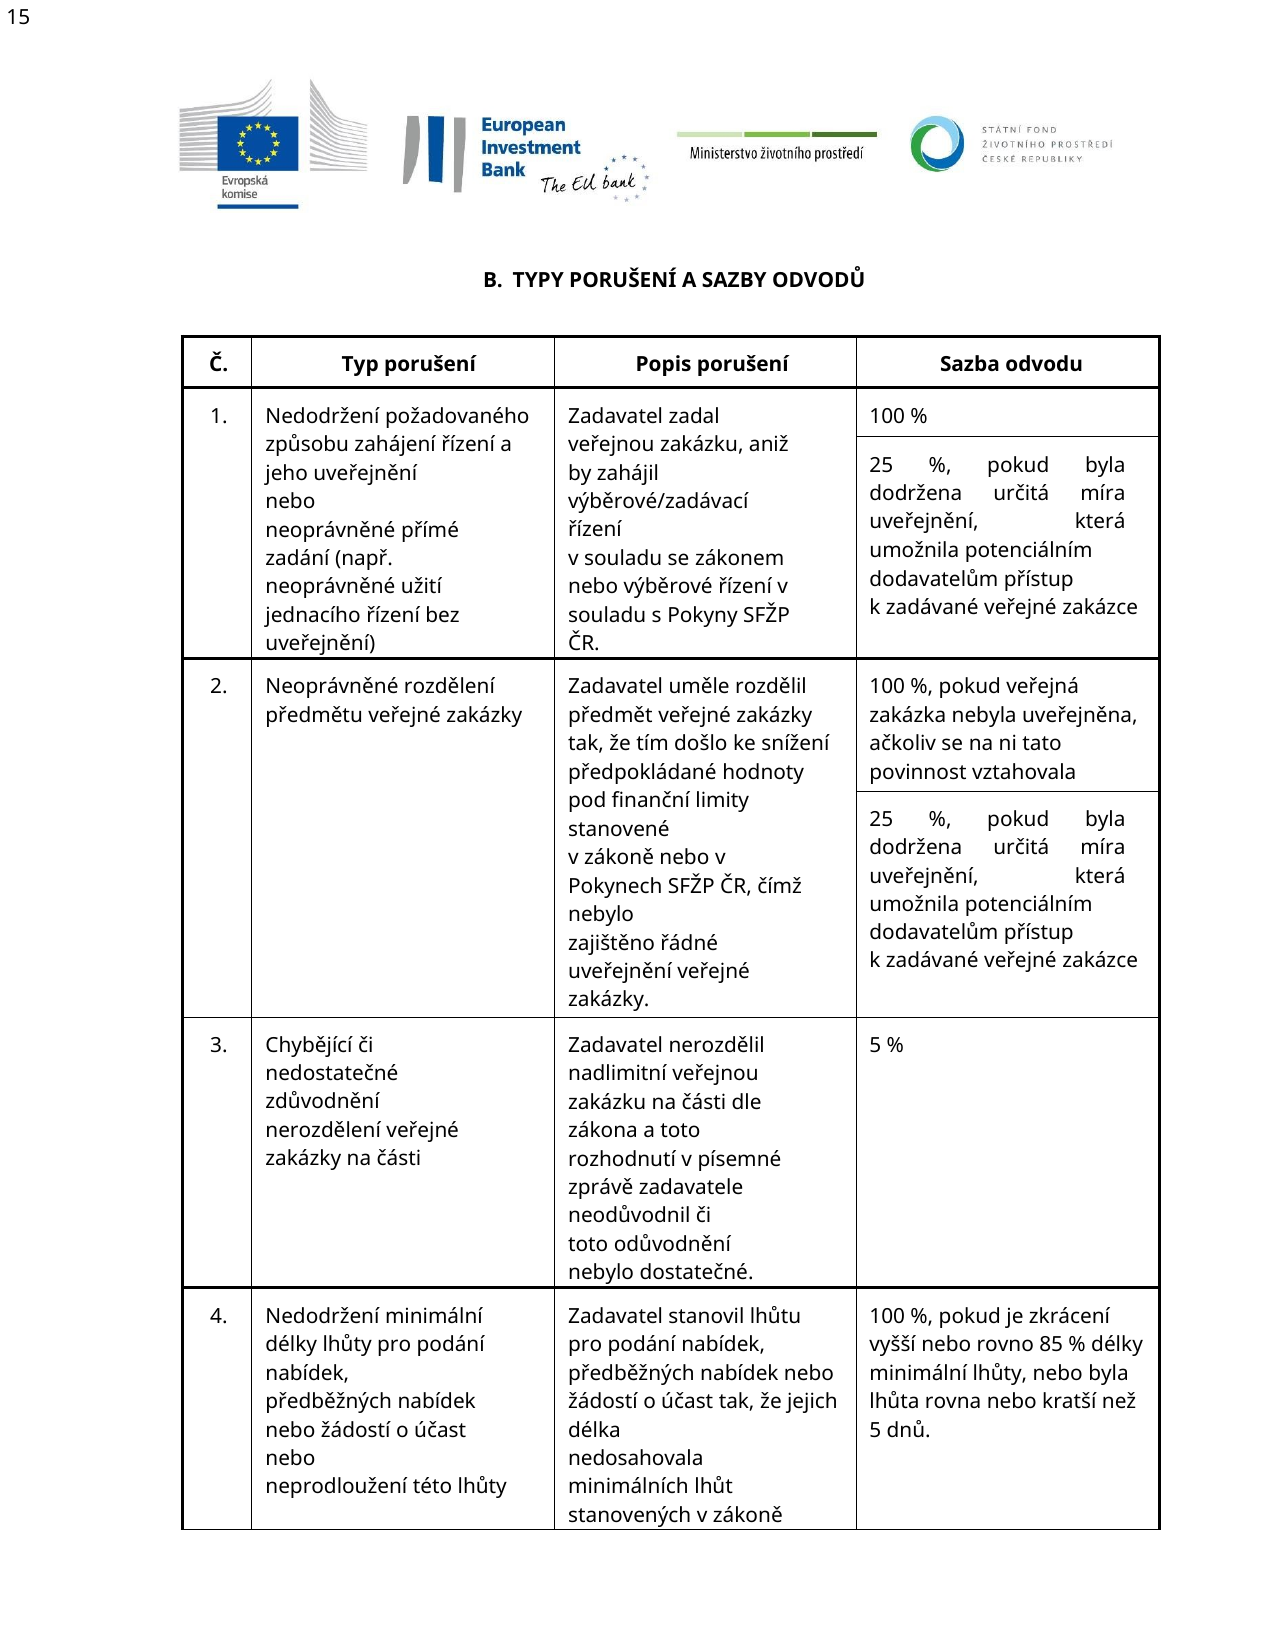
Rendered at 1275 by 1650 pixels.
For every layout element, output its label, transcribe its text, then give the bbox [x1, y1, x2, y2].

table_header Č. [184, 338, 251, 386]
table_header Popis porušení [555, 338, 856, 386]
table_cell 4. [184, 1289, 251, 1528]
table_cell Neoprávněné rozdělení předmětu veřejné zakázky [252, 660, 554, 1017]
table_cell 100 % [857, 389, 1158, 436]
table_cell 25 %, pokud byla dodržena určitá míra uveřejnění, která umožnila potenciálním dodavatelům přístup k zadávané veřejné zakázce [857, 792, 1158, 1017]
table_header Sazba odvodu [857, 338, 1158, 386]
table_cell 2. [184, 660, 251, 1017]
table_cell 5 % [857, 1018, 1158, 1286]
table_cell 3. [184, 1018, 251, 1286]
table_cell Nedodržení minimální délky lhůty pro podání nabídek, předběžných nabídek nebo žádostí o účast nebo neprodloužení této lhůty [252, 1289, 554, 1528]
picture [177, 73, 1115, 213]
table_cell Nedodržení požadovaného způsobu zahájení řízení a jeho uveřejnění nebo neoprávněné přímé zadání (např. neoprávněné užití jednacího řízení bez uveřejnění) [252, 389, 554, 657]
table_cell Zadavatel uměle rozdělil předmět veřejné zakázky tak, že tím došlo ke snížení předpokládané hodnoty pod finanční limity stanovené v zákoně nebo v Pokynech SFŽP ČR, čímž nebylo zajištěno řádné uveřejnění veřejné zakázky. [555, 660, 856, 1017]
table_cell 1. [184, 389, 251, 657]
table_cell Zadavatel zadal veřejnou zakázku, aniž by zahájil výběrové/zadávací řízení v souladu se zákonem nebo výběrové řízení v souladu s Pokyny SFŽP ČR. [555, 389, 856, 657]
table_cell 25 %, pokud byla dodržena určitá míra uveřejnění, která umožnila potenciálním dodavatelům přístup k zadávané veřejné zakázce [857, 437, 1158, 657]
table_cell 100 %, pokud je zkrácení vyšší nebo rovno 85 % délky minimální lhůty, nebo byla lhůta rovna nebo kratší než 5 dnů. [857, 1289, 1158, 1528]
table_cell Chybějící či nedostatečné zdůvodnění nerozdělení veřejné zakázky na části [252, 1018, 554, 1286]
table_cell 100 %, pokud veřejná zakázka nebyla uveřejněna, ačkoliv se na ni tato povinnost vztahovala [857, 660, 1158, 791]
table_header Typ porušení [252, 338, 554, 386]
table_cell Zadavatel nerozdělil nadlimitní veřejnou zakázku na části dle zákona a toto rozhodnutí v písemné zprávě zadavatele neodůvodnil či toto odůvodnění nebylo dostatečné. [555, 1018, 856, 1286]
subtitle TYPY PORUŠENÍ A SAZBY ODVODŮ [177, 265, 1171, 294]
table_cell Zadavatel stanovil lhůtu pro podání nabídek, předběžných nabídek nebo žádostí o účast tak, že jejich délka nedosahovala minimálních lhůt stanovených v zákoně [555, 1289, 856, 1528]
